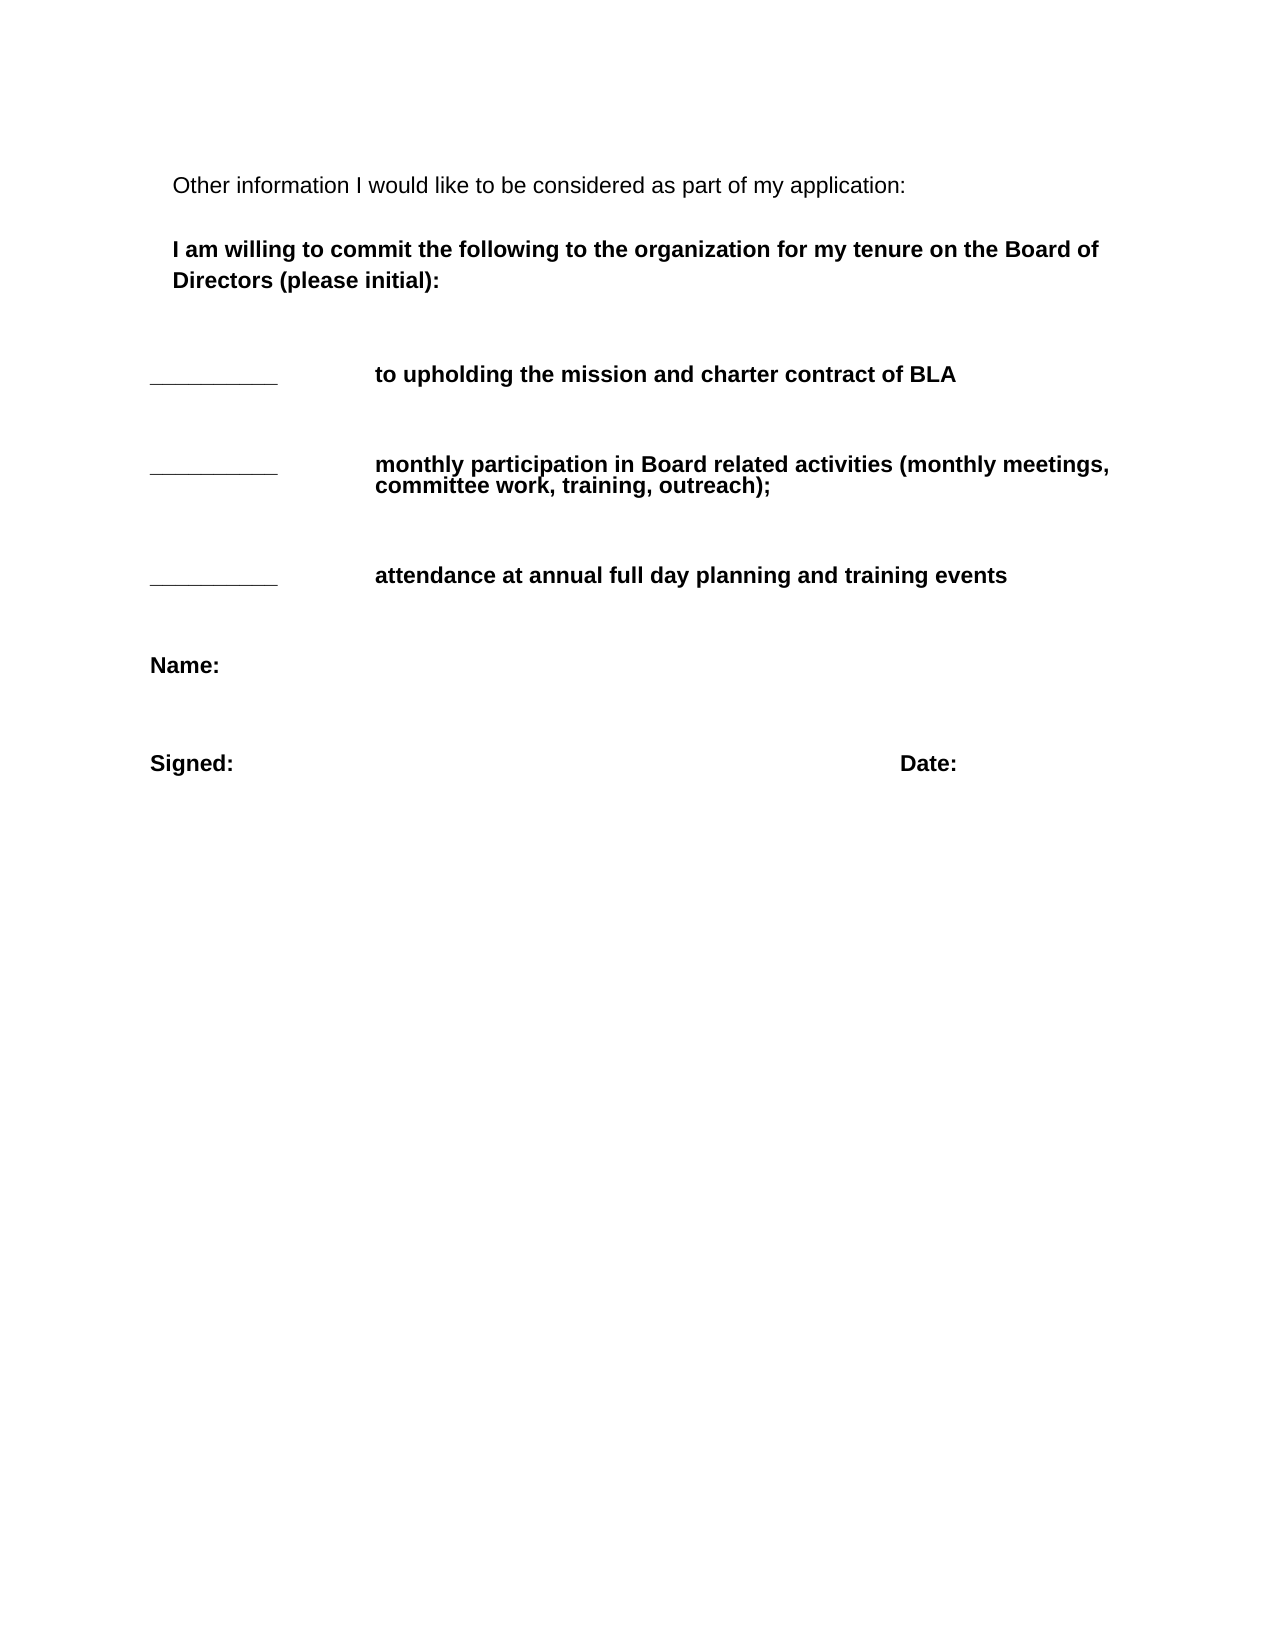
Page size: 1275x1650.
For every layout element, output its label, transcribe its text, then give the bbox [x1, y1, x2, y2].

text Other information I would like to be considered as part of my application: [172, 172, 1095, 199]
text __________ to upholding the mission and charter contract of BLA [150, 365, 1125, 387]
text I am willing to commit the following to the organization for my tenure on the Board of Directors (please initial): [172, 236, 1102, 293]
text __________ monthly participation in Board related activities (monthly meetings, committee work, training, outreach); [150, 455, 1125, 498]
text Name: [150, 656, 1125, 678]
text __________ attendance at annual full day planning and training events [150, 566, 1125, 588]
text Signed: Date: [150, 750, 1125, 776]
